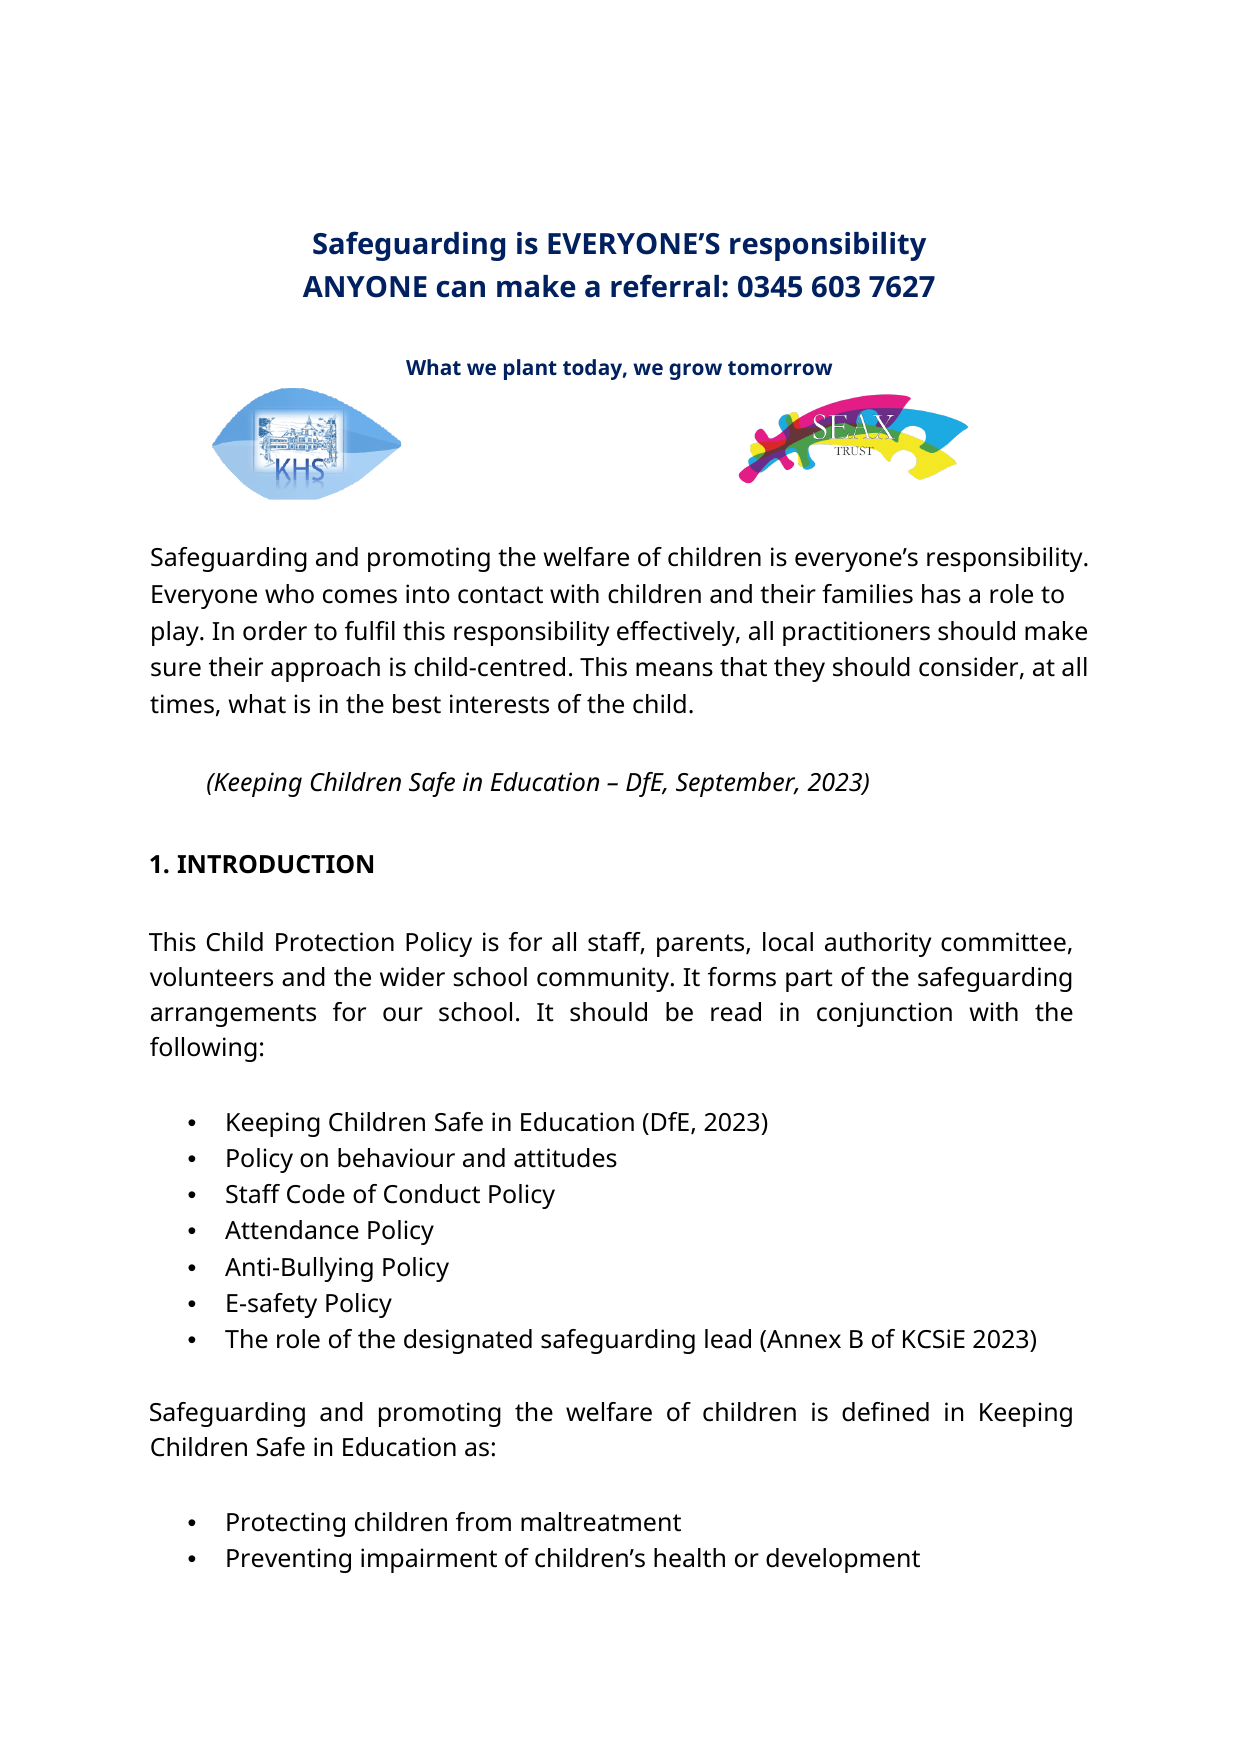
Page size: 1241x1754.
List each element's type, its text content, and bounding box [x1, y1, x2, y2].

text Safeguarding is EVERYONE’S responsibility [148, 223, 1090, 263]
text What we plant today, we grow tomorrow [148, 353, 1090, 382]
list Anti-Bullying Policy [187, 1249, 1075, 1283]
table_header [149, 384, 618, 503]
text This Child Protection Policy is for all staff, parents, local authority committee, volunteers and the wider school community. It forms part of the safeguarding arrangements for our school. It should be read in conjunction with the following: [148, 924, 1075, 1063]
text Safeguarding and promoting the welfare of children is everyone’s responsibility. Everyone who comes into contact with children and their families has a role to play. In order to fulfil this responsibility effectively, all practitioners should make sure their approach is child-centred. This means that they should consider, at all times, what is in the best interests of the child. [150, 540, 1090, 721]
list Preventing impairment of children’s health or development [187, 1541, 1075, 1575]
list Staff Code of Conduct Policy [187, 1177, 1075, 1211]
list Policy on behaviour and attitudes [187, 1140, 1075, 1174]
list Protecting children from maltreatment [187, 1504, 1075, 1538]
picture [732, 384, 974, 491]
list Attendance Policy [187, 1213, 1075, 1247]
text Safeguarding and promoting the welfare of children is defined in Keeping Children Safe in Education as: [148, 1395, 1075, 1464]
text ANYONE can make a referral: 0345 603 7627 [148, 267, 1090, 306]
table_header [618, 384, 1088, 503]
text (Keeping Children Safe in Education – DfE, September, 2023) [206, 765, 1076, 799]
list E-safety Policy [187, 1285, 1075, 1319]
list Keeping Children Safe in Education (DfE, 2023) [187, 1104, 1075, 1138]
list The role of the designated safeguarding lead (Annex B of KCSiE 2023) [187, 1322, 1075, 1356]
subtitle 1. INTRODUCTION [148, 847, 1074, 881]
